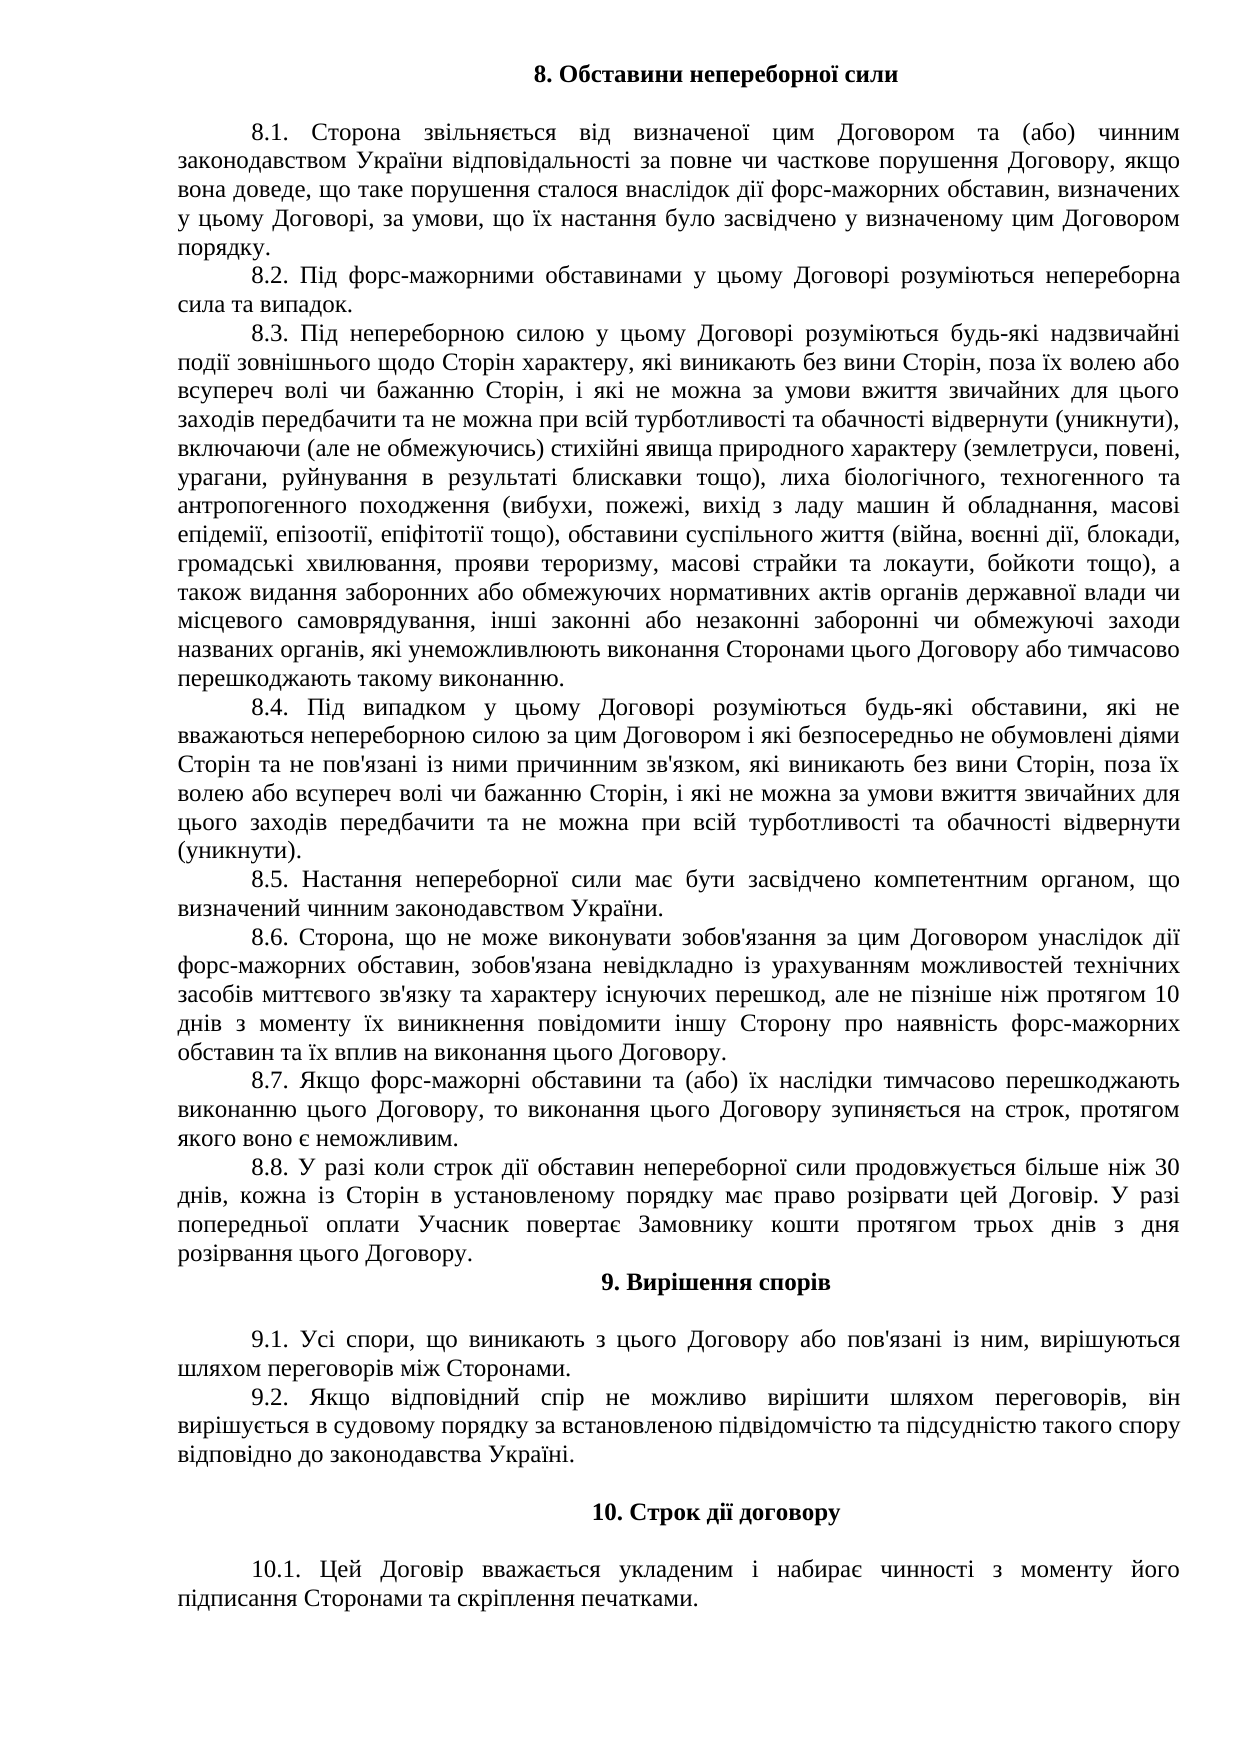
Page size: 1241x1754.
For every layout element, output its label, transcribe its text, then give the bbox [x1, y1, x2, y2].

text 8. Обставини непереборної сили [177, 59, 1181, 88]
text 9.1. Усі спори, що виникають з цього Договору або пов'язані із ним, вирішуються шляхом переговорів між Сторонами. [177, 1324, 1181, 1382]
text 8.6. Сторона, що не може виконувати зобов'язання за цим Договором унаслідок дії форс-мажорних обставин, зобов'язана невідкладно із урахуванням можливостей технічних засобів миттєвого зв'язку та характеру існуючих перешкод, але не пізніше ніж протягом 10 днів з моменту їх виникнення повідомити іншу Сторону про наявність форс-мажорних обставин та їх вплив на виконання цього Договору. [177, 922, 1181, 1065]
text 8.3. Під непереборною силою у цьому Договорі розуміються будь-які надзвичайні події зовнішнього щодо Сторін характеру, які виникають без вини Сторін, поза їх волею або всупереч волі чи бажанню Сторін, і які не можна за умови вжиття звичайних для цього заходів передбачити та не можна при всій турботливості та обачності відвернути (уникнути), включаючи (але не обмежуючись) стихійні явища природного характеру (землетруси, повені, урагани, руйнування в результаті блискавки тощо), лиха біологічного, техногенного та антропогенного походження (вибухи, пожежі, вихід з ладу машин й обладнання, масові епідемії, епізоотії, епіфітотії тощо), обставини суспільного життя (війна, воєнні дії, блокади, громадські хвилювання, прояви тероризму, масові страйки та локаути, бойкоти тощо), а також видання заборонних або обмежуючих нормативних актів органів державної влади чи місцевого самоврядування, інші законні або незаконні заборонні чи обмежуючі заходи названих органів, які унеможливлюють виконання Сторонами цього Договору або тимчасово перешкоджають такому виконанню. [177, 318, 1181, 692]
text 8.1. Сторона звільняється від визначеної цим Договором та (або) чинним законодавством України відповідальності за повне чи часткове порушення Договору, якщо вона доведе, що таке порушення сталося внаслідок дії форс-мажорних обставин, визначених у цьому Договорі, за умови, що їх настання було засвідчено у визначеному цим Договором порядку. [177, 117, 1181, 260]
text 8.7. Якщо форс-мажорні обставини та (або) їх наслідки тимчасово перешкоджають виконанню цього Договору, то виконання цього Договору зупиняється на строк, протягом якого воно є неможливим. [177, 1065, 1181, 1152]
text 8.2. Під форс-мажорними обставинами у цьому Договорі розуміються непереборна сила та випадок. [177, 260, 1181, 318]
text 10. Строк дії договору [177, 1497, 1181, 1525]
text 10.1. Цей Договір вважається укладеним і набирає чинності з моменту його підписання Сторонами та скріплення печатками. [177, 1554, 1181, 1612]
text 8.4. Під випадком у цьому Договорі розуміються будь-які обставини, які не вважаються непереборною силою за цим Договором і які безпосередньо не обумовлені діями Сторін та не пов'язані із ними причинним зв'язком, які виникають без вини Сторін, поза їх волею або всупереч волі чи бажанню Сторін, і які не можна за умови вжиття звичайних для цього заходів передбачити та не можна при всій турботливості та обачності відвернути (уникнути). [177, 692, 1181, 864]
text 8.5. Настання непереборної сили має бути засвідчено компетентним органом, що визначений чинним законодавством України. [177, 864, 1181, 922]
text 9. Вирішення спорів [177, 1267, 1181, 1295]
text 8.8. У разі коли строк дії обставин непереборної сили продовжується більше ніж 30 днів, кожна із Сторін в установленому порядку має право розірвати цей Договір. У разі попередньої оплати Учасник повертає Замовнику кошти протягом трьох днів з дня розірвання цього Договору. [177, 1152, 1181, 1267]
text 9.2. Якщо відповідний спір не можливо вирішити шляхом переговорів, він вирішується в судовому порядку за встановленою підвідомчістю та підсудністю такого спору відповідно до законодавства Україні. [177, 1382, 1181, 1468]
